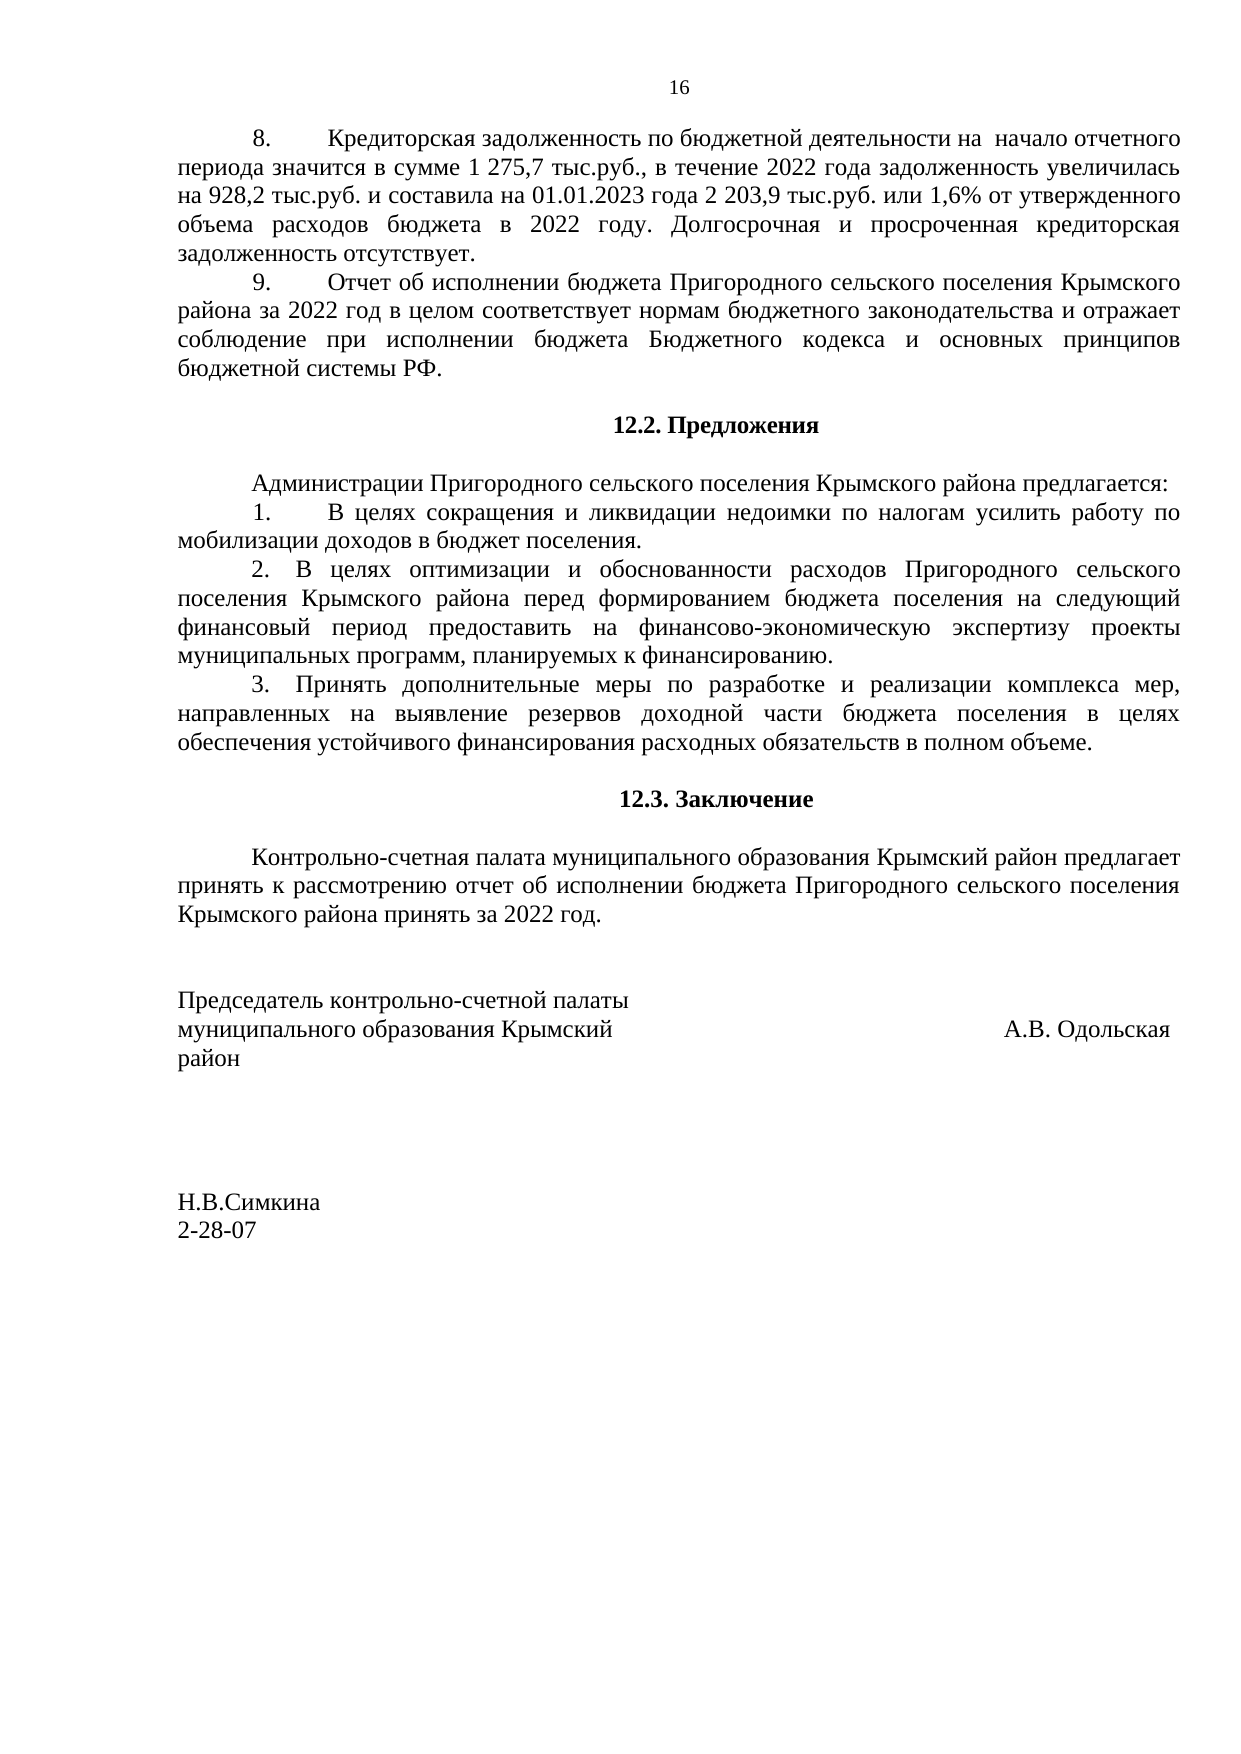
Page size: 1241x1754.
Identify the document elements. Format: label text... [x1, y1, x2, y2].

list В целях сокращения и ликвидации недоимки по налогам усилить работу по мобилизации доходов в бюджет поселения. [177, 497, 1181, 554]
list Кредиторская задолженность по бюджетной деятельности на начало отчетного периода значится в сумме 1 275,7 тыс.руб., в течение 2022 года задолженность увеличилась на 928,2 тыс.руб. и составила на 01.01.2023 года 2 203,9 тыс.руб. или 1,6% от утвержденного объема расходов бюджета в 2022 году. Долгосрочная и просроченная кредиторская задолженность отсутствует. [177, 123, 1181, 267]
list В целях оптимизации и обоснованности расходов Пригородного сельского поселения Крымского района перед формированием бюджета поселения на следующий финансовый период предоставить на финансово-экономическую экспертизу проекты муниципальных программ, планируемых к финансированию. [177, 554, 1181, 669]
list Отчет об исполнении бюджета Пригородного сельского поселения Крымского района за 2022 год в целом соответствует нормам бюджетного законодательства и отражает соблюдение при исполнении бюджета Бюджетного кодекса и основных принципов бюджетной системы РФ. [177, 267, 1181, 382]
table_header Председатель контрольно-счетной палаты муниципального образования Крымский район [166, 986, 664, 1072]
text 2-28-07 [177, 1216, 1181, 1244]
list Администрации Пригородного сельского поселения Крымского района предлагается: [177, 468, 1181, 497]
text 12.2. Предложения [177, 411, 1181, 439]
table_header А.В. Одольская [664, 986, 1181, 1072]
text Н.В.Симкина [177, 1187, 1181, 1216]
list 12.3. Заключение [251, 784, 1181, 813]
list Принять дополнительные меры по разработке и реализации комплекса мер, направленных на выявление резервов доходной части бюджета поселения в целях обеспечения устойчивого финансирования расходных обязательств в полном объеме. [177, 669, 1181, 756]
list Контрольно-счетная палата муниципального образования Крымский район предлагает принять к рассмотрению отчет об исполнении бюджета Пригородного сельского поселения Крымского района принять за 2022 год. [177, 842, 1181, 928]
